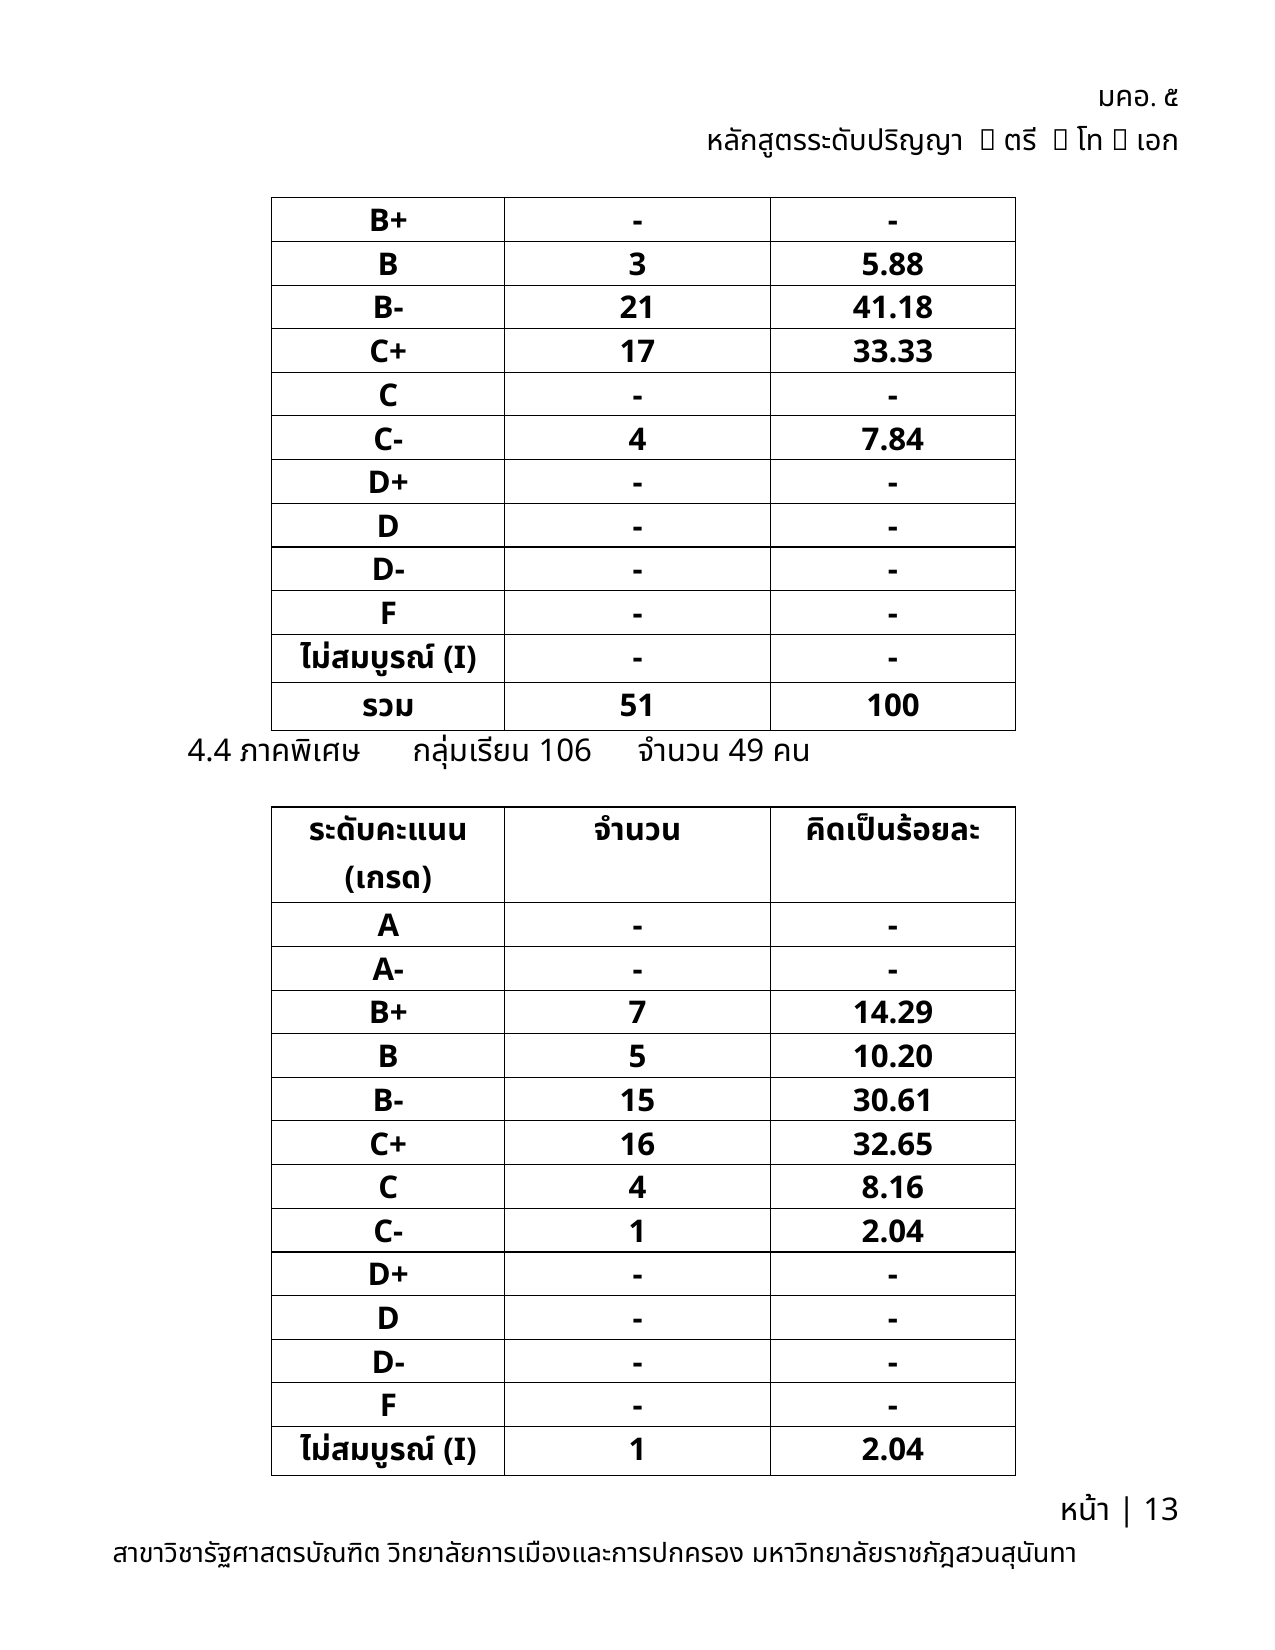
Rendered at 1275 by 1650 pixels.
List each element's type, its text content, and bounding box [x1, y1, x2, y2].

table_cell 16 [505, 1121, 770, 1164]
table_cell - [771, 1296, 1015, 1339]
table_cell D [272, 1296, 504, 1339]
table_cell 7 [505, 991, 770, 1033]
table_cell - [771, 1383, 1015, 1426]
table_cell D- [272, 1340, 504, 1382]
table_header จำนวน [505, 808, 770, 902]
table_cell - [505, 1340, 770, 1382]
text 4.4 ภาคพิเศษ กลุ่มเรียน 106 จำนวน 49 คน [112, 731, 1179, 769]
table_cell 17 [505, 329, 770, 372]
table_cell - [771, 1253, 1015, 1295]
table_cell C- [272, 416, 504, 459]
table_cell 5 [505, 1034, 770, 1077]
table_cell A- [272, 947, 504, 989]
table_cell 2.04 [771, 1427, 1015, 1474]
table_cell - [771, 373, 1015, 415]
table_cell 4 [505, 1165, 770, 1208]
table_cell D- [272, 548, 504, 590]
table_cell 3 [505, 242, 770, 284]
table_cell 5.88 [771, 242, 1015, 284]
table_cell - [505, 903, 770, 946]
table_cell - [771, 947, 1015, 989]
table_cell - [505, 373, 770, 415]
table_cell B- [272, 1078, 504, 1120]
table_cell ไม่สมบูรณ์ (I) [272, 1427, 504, 1474]
table_cell - [771, 548, 1015, 590]
table_cell รวม [272, 683, 504, 730]
table_cell 1 [505, 1427, 770, 1474]
table_cell F [272, 591, 504, 634]
table_cell C+ [272, 1121, 504, 1164]
table_cell F [272, 1383, 504, 1426]
table_cell 2.04 [771, 1209, 1015, 1251]
table_cell 8.16 [771, 1165, 1015, 1208]
table_cell B- [272, 286, 504, 328]
table_cell - [505, 1296, 770, 1339]
table_cell 14.29 [771, 991, 1015, 1033]
table_cell - [505, 504, 770, 546]
table_cell 41.18 [771, 286, 1015, 328]
table_cell 32.65 [771, 1121, 1015, 1164]
table_cell B+ [272, 198, 504, 241]
table_cell - [505, 635, 770, 682]
table_cell D+ [272, 1253, 504, 1295]
table_header คิดเป็นร้อยละ [771, 808, 1015, 902]
table_cell - [771, 460, 1015, 503]
table_cell C [272, 1165, 504, 1208]
table_cell 10.20 [771, 1034, 1015, 1077]
table_cell - [505, 1383, 770, 1426]
table_cell 33.33 [771, 329, 1015, 372]
table_cell - [771, 1340, 1015, 1382]
table_cell - [505, 591, 770, 634]
table_cell - [771, 591, 1015, 634]
table_cell D+ [272, 460, 504, 503]
table_cell - [771, 635, 1015, 682]
table_cell 4 [505, 416, 770, 459]
table_cell - [505, 548, 770, 590]
table_cell 30.61 [771, 1078, 1015, 1120]
table_cell 21 [505, 286, 770, 328]
table_cell 100 [771, 683, 1015, 730]
table_cell 1 [505, 1209, 770, 1251]
table_cell - [505, 1253, 770, 1295]
table_cell A [272, 903, 504, 946]
table_cell B [272, 242, 504, 284]
table_header ระดับคะแนน (เกรด) [272, 808, 504, 902]
table_cell C+ [272, 329, 504, 372]
table_cell - [505, 460, 770, 503]
table_cell ไม่สมบูรณ์ (I) [272, 635, 504, 682]
table_cell - [771, 504, 1015, 546]
table_cell C [272, 373, 504, 415]
table_cell - [505, 947, 770, 989]
table_cell - [771, 903, 1015, 946]
table_cell - [505, 198, 770, 241]
table_cell B+ [272, 991, 504, 1033]
table_cell 51 [505, 683, 770, 730]
table_cell 7.84 [771, 416, 1015, 459]
table_cell D [272, 504, 504, 546]
table_cell - [771, 198, 1015, 241]
table_cell B [272, 1034, 504, 1077]
table_cell 15 [505, 1078, 770, 1120]
table_cell C- [272, 1209, 504, 1251]
